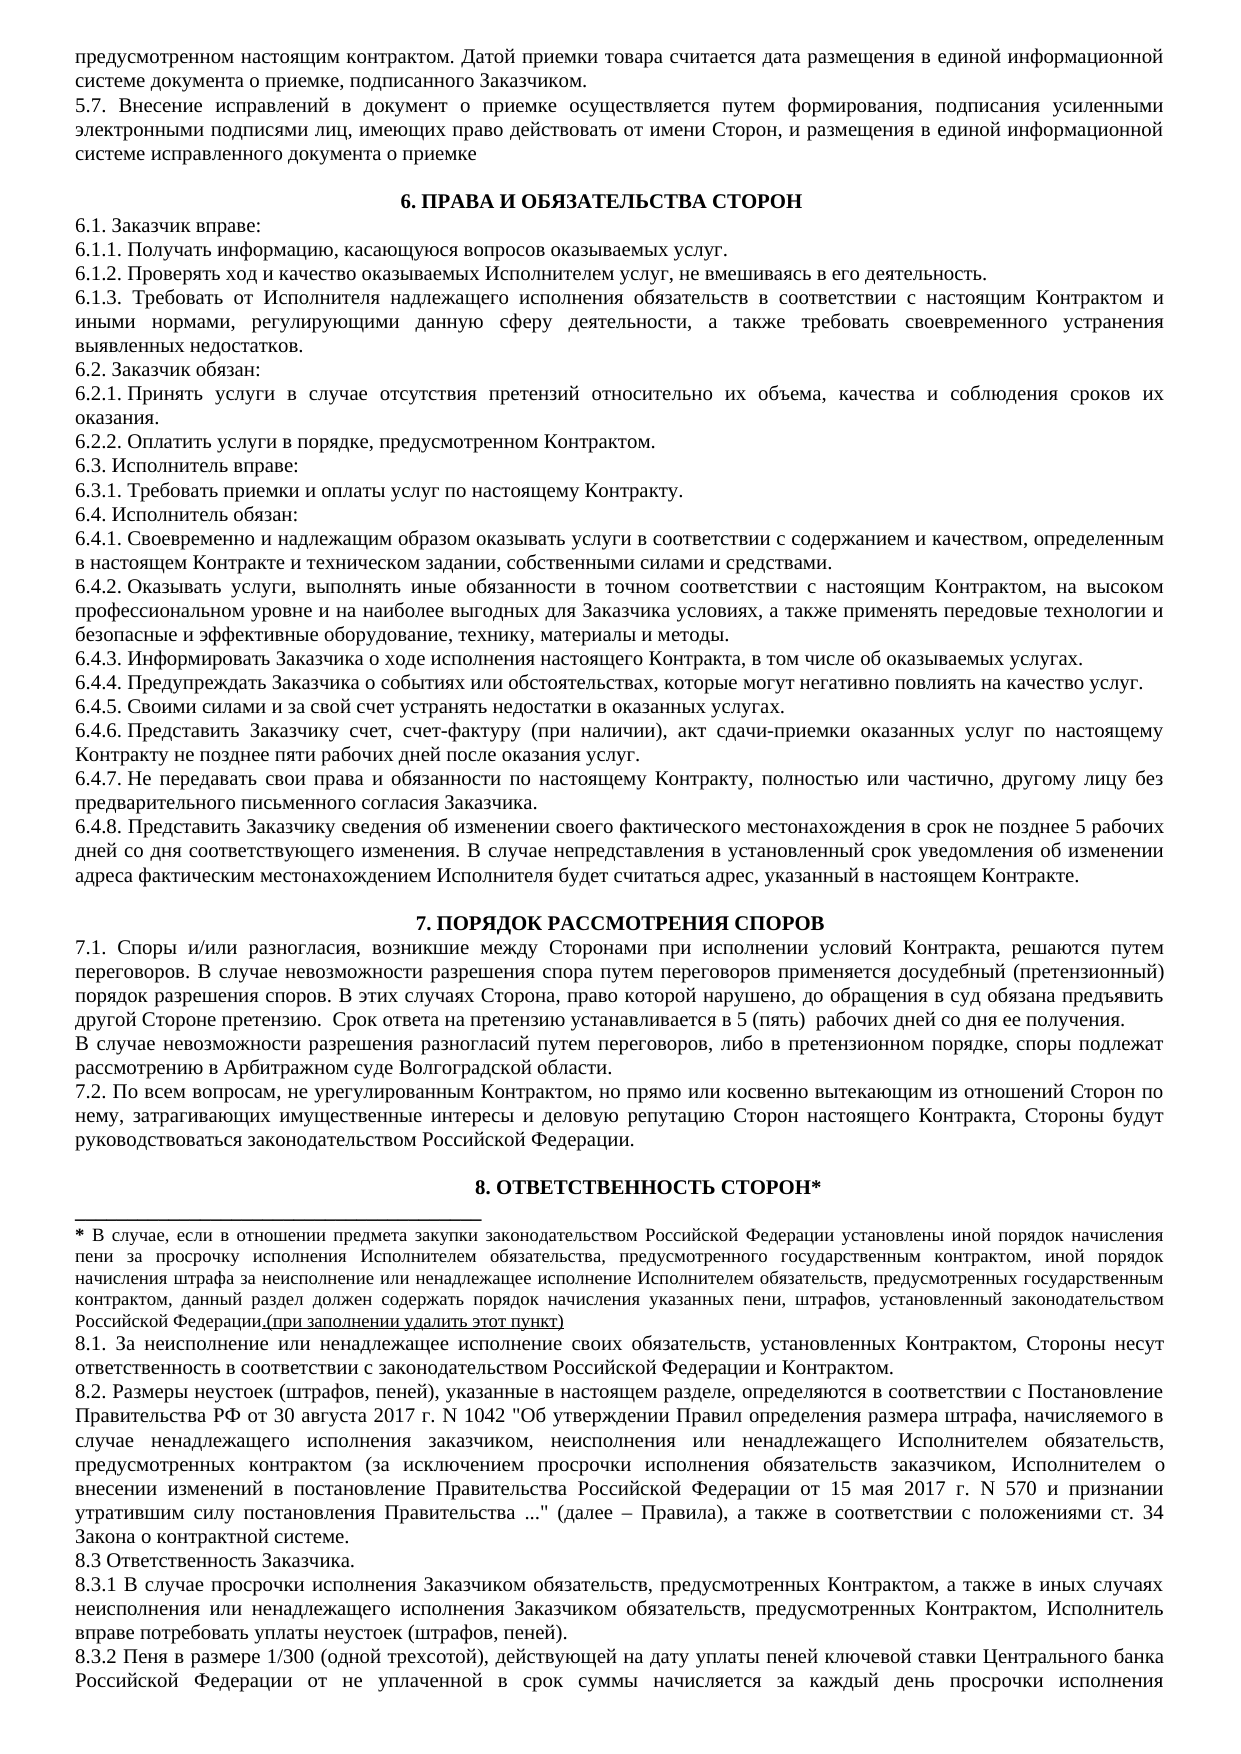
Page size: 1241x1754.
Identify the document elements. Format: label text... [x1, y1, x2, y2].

text 6.4.8. Представить Заказчику сведения об изменении своего фактического местонахождения в срок не позднее 5 рабочих дней со дня соответствующего изменения. В случае непредставления в установленный срок уведомления об изменении адреса фактическим местонахождением Исполнителя будет считаться адрес, указанный в настоящем Контракте. [75, 814, 1165, 887]
text 8.3.1 В случае просрочки исполнения Заказчиком обязательств, предусмотренных Контрактом, а также в иных случаях неисполнения или ненадлежащего исполнения Заказчиком обязательств, предусмотренных Контрактом, Исполнитель вправе потребовать уплаты неустоек (штрафов, пеней). [75, 1572, 1165, 1644]
text 6.4.2. Оказывать услуги, выполнять иные обязанности в точном соответствии с настоящим Контрактом, на высоком профессиональном уровне и на наиболее выгодных для Заказчика условиях, а также применять передовые технологии и безопасные и эффективные оборудование, технику, материалы и методы. [75, 574, 1165, 646]
text 7.2. По всем вопросам, не урегулированным Контрактом, но прямо или косвенно вытекающим из отношений Сторон по нему, затрагивающих имущественные интересы и деловую репутацию Сторон настоящего Контракта, Стороны будут руководствоваться законодательством Российской Федерации. [75, 1079, 1165, 1151]
text 6.1. Заказчик вправе: [75, 213, 1165, 237]
text 8.3 Ответственность Заказчика. [75, 1548, 1165, 1572]
text 6.4.6. Представить Заказчику счет, счет-фактуру (при наличии), акт сдачи-приемки оказанных услуг по настоящему Контракту не позднее пяти рабочих дней после оказания услуг. [75, 718, 1165, 766]
text _______________________________________ [75, 1199, 1165, 1223]
text 6.1.3. Требовать от Исполнителя надлежащего исполнения обязательств в соответствии с настоящим Контрактом и иными нормами, регулирующими данную сферу деятельности, а также требовать своевременного устранения выявленных недостатков. [75, 285, 1165, 357]
text 6.1.2. Проверять ход и качество оказываемых Исполнителем услуг, не вмешиваясь в его деятельность. [75, 261, 1165, 285]
text 6.4. Исполнитель обязан: [75, 502, 1165, 526]
text 6.3. Исполнитель вправе: [75, 453, 1165, 477]
text 7. Порядок рассмотрения споров [75, 911, 1165, 935]
text 6.4.1. Своевременно и надлежащим образом оказывать услуги в соответствии с содержанием и качеством, определенным в настоящем Контракте и техническом задании, собственными силами и средствами. [75, 526, 1165, 574]
text 6. ПРАВА И Обязательства Сторон [37, 189, 1165, 213]
text 6.2.2. Оплатить услуги в порядке, предусмотренном Контрактом. [75, 429, 1165, 453]
text 6.2.1. Принять услуги в случае отсутствия претензий относительно их объема, качества и соблюдения сроков их оказания. [75, 381, 1165, 429]
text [75, 1644, 1165, 1692]
text 7.1. Споры и/или разногласия, возникшие между Сторонами при исполнении условий Контракта, решаются путем переговоров. В случае невозможности разрешения спора путем переговоров применяется досудебный (претензионный) порядок разрешения споров. В этих случаях Сторона, право которой нарушено, до обращения в суд обязана предъявить другой Стороне претензию. Срок ответа на претензию устанавливается в 5 (пять) рабочих дней со дня ее получения. [75, 935, 1165, 1031]
text 6.4.4. Предупреждать Заказчика о событиях или обстоятельствах, которые могут негативно повлиять на качество услуг. [75, 670, 1165, 694]
text 8. Ответственность Сторон* [75, 1175, 1165, 1199]
text 6.4.3. Информировать Заказчика о ходе исполнения настоящего Контракта, в том числе об оказываемых услугах. [75, 646, 1165, 670]
text 8.2. Размеры неустоек (штрафов, пеней), указанные в настоящем разделе, определяются в соответствии с Постановление Правительства РФ от 30 августа 2017 г. N 1042 "Об утверждении Правил определения размера штрафа, начисляемого в случае ненадлежащего исполнения заказчиком, неисполнения или ненадлежащего Исполнителем обязательств, предусмотренных контрактом (за исключением просрочки исполнения обязательств заказчиком, Исполнителем о внесении изменений в постановление Правительства Российской Федерации от 15 мая 2017 г. N 570 и признании утратившим силу постановления Правительства ..." (далее – Правила), а также в соответствии с положениями ст. 34 Закона о контрактной системе. [75, 1379, 1165, 1548]
text 8.1. За неисполнение или ненадлежащее исполнение своих обязательств, установленных Контрактом, Стороны несут ответственность в соответствии с законодательством Российской Федерации и Контрактом. [75, 1331, 1165, 1379]
text 6.3.1. Требовать приемки и оплаты услуг по настоящему Контракту. [75, 477, 1165, 502]
text 6.4.5. Своими силами и за свой счет устранять недостатки в оказанных услугах. [75, 694, 1165, 718]
text 6.4.7. Не передавать свои права и обязанности по настоящему Контракту, полностью или частично, другому лицу без предварительного письменного согласия Заказчика. [75, 766, 1165, 814]
text В случае невозможности разрешения разногласий путем переговоров, либо в претензионном порядке, споры подлежат рассмотрению в Арбитражном суде Волгоградской области. [75, 1031, 1165, 1079]
text 6.2. Заказчик обязан: [75, 357, 1165, 381]
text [75, 44, 1165, 92]
text 5.7. Внесение исправлений в документ о приемке осуществляется путем формирования, подписания усиленными электронными подписями лиц, имеющих право действовать от имени Сторон, и размещения в единой информационной системе исправленного документа о приемке [75, 92, 1165, 165]
text * В случае, если в отношении предмета закупки законодательством Российской Федерации установлены иной порядок начисления пени за просрочку исполнения Исполнителем обязательства, предусмотренного государственным контрактом, иной порядок начисления штрафа за неисполнение или ненадлежащее исполнение Исполнителем обязательств, предусмотренных государственным контрактом, данный раздел должен содержать порядок начисления указанных пени, штрафов, установленный законодательством Российской Федерации.(при заполнении удалить этот пункт) [75, 1223, 1165, 1331]
text 6.1.1. Получать информацию, касающуюся вопросов оказываемых услуг. [75, 237, 1165, 261]
